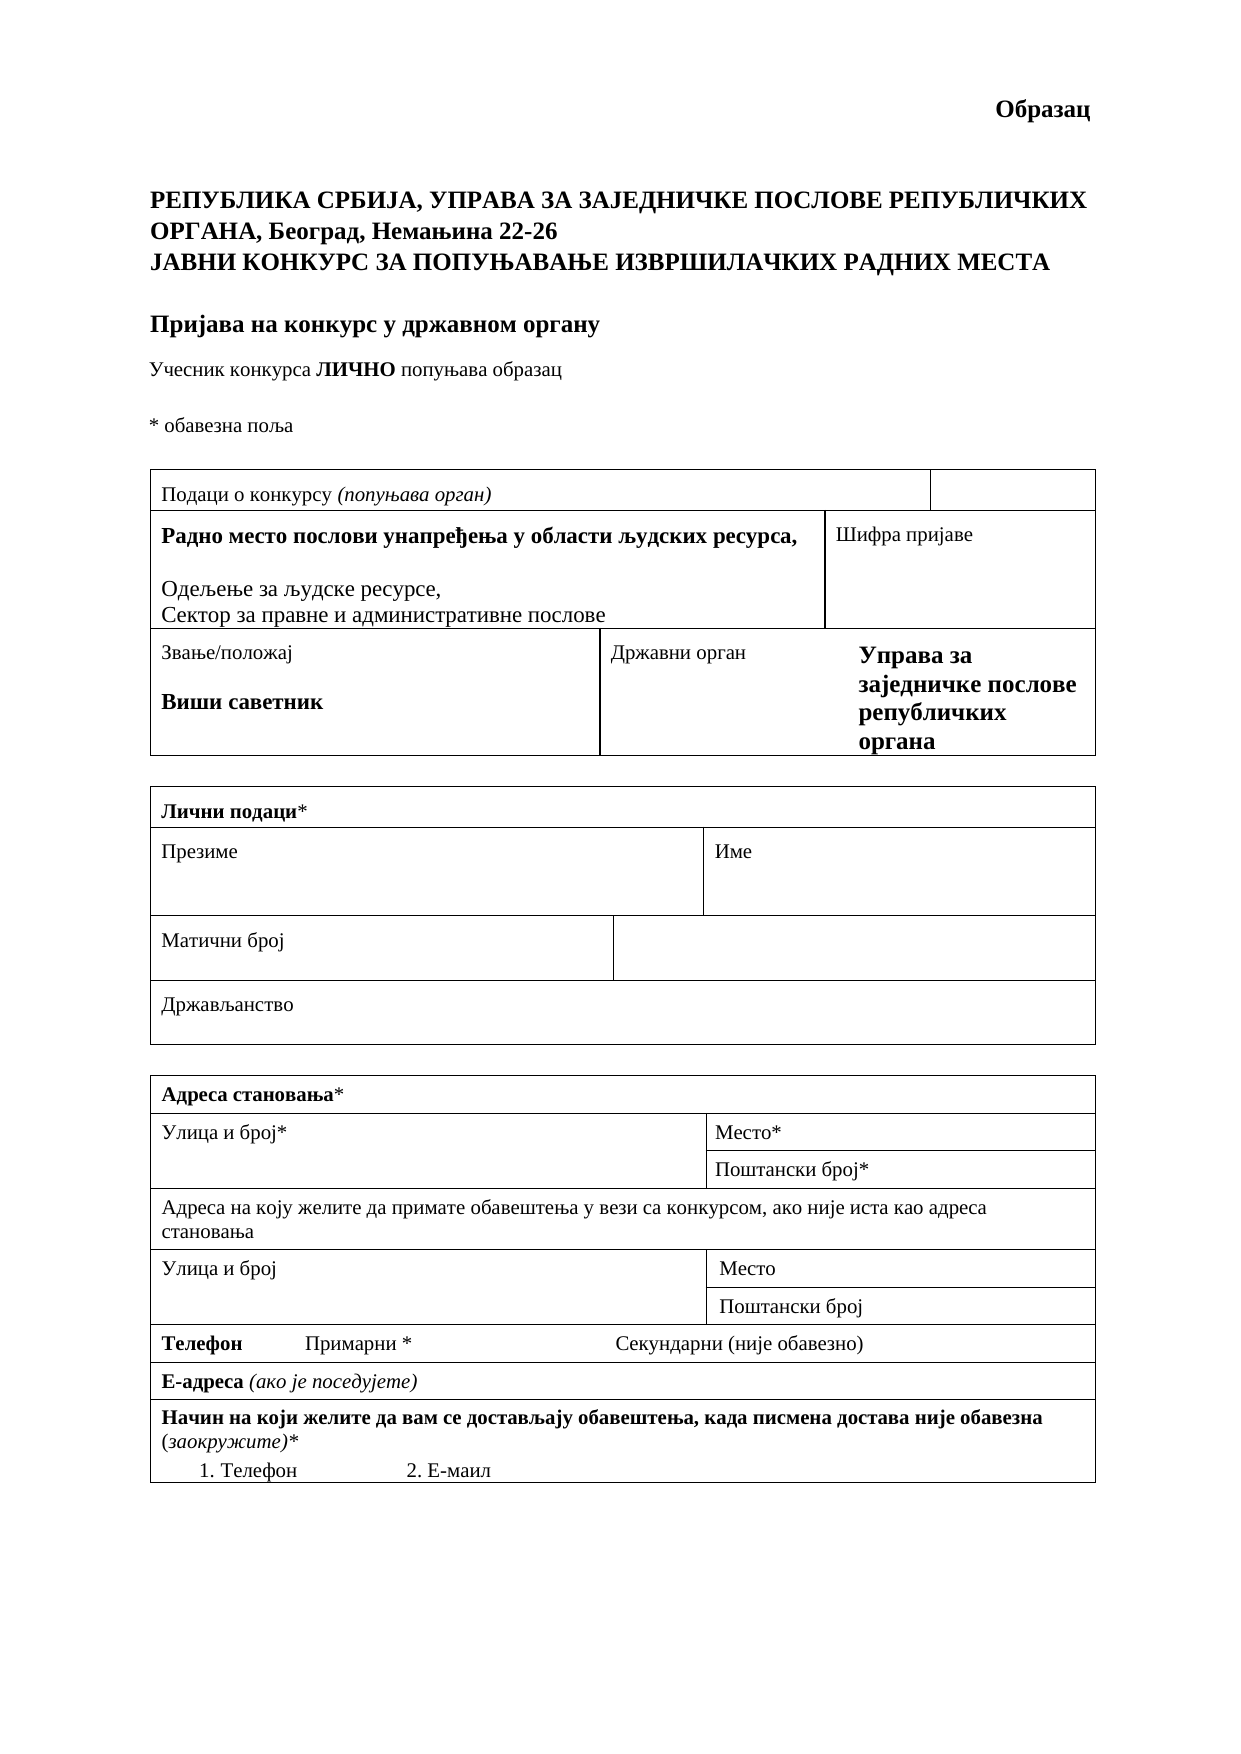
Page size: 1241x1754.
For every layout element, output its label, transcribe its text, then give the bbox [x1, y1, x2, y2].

table_cell [614, 916, 1095, 980]
text ЈАВНИ КОНКУРС ЗА ПОПУЊАВАЊЕ ИЗВРШИЛАЧКИХ РАДНИХ МЕСТА [150, 247, 1097, 276]
table_header Лични подаци* [151, 787, 614, 827]
text Образац [150, 94, 1090, 122]
table_cell Презиме [151, 828, 614, 915]
table_header Адреса становања* [151, 1076, 1095, 1113]
table_cell Адреса на коју желите да примате обавештења у вези са конкурсом, ако није иста као адреса становања [151, 1189, 1095, 1249]
table_header [765, 470, 930, 510]
table_cell Управа за заједничке послове републичких органа [848, 629, 1095, 755]
table_cell Државни орган [601, 629, 848, 755]
table_cell Е-адреса (ако је поседујете) [151, 1363, 1095, 1399]
table_header [931, 470, 1095, 510]
table_cell Поштански број [707, 1288, 1095, 1324]
table_cell Име [704, 828, 1095, 915]
table_cell Улица и број [151, 1250, 706, 1324]
table_cell Шифра пријаве [826, 511, 1095, 628]
table_cell Држављанство [151, 981, 614, 1044]
table_cell [614, 981, 1095, 1044]
table_cell [614, 828, 703, 915]
table_cell Телефон Примарни * Секундарни (није обавезно) [151, 1325, 1095, 1362]
table_cell Радно место послови унапређења у области људских ресурса, Одељење за људске ресурсе, Сектор за правне и административне послове [151, 511, 824, 628]
table_cell Начин на који желите да вам се достављају обавештења, када писмена достава није обавезна (заокружите)* 1. Телефон 2. Е-маил [151, 1400, 1095, 1482]
table_cell Место* [707, 1114, 1095, 1150]
text * обавезна поља [148, 413, 1097, 437]
text Пријава на конкурс у државном органу [150, 309, 1097, 338]
table_header Подаци о конкурсу (попуњава орган) [151, 470, 600, 510]
table_cell Звање/положај Виши саветник [151, 629, 599, 755]
text Учесник конкурса ЛИЧНО попуњава образац [148, 357, 1097, 381]
table_header [600, 470, 765, 510]
table_cell Поштански број* [707, 1151, 1095, 1188]
table_cell Место [707, 1250, 1095, 1287]
table_header [614, 787, 1095, 827]
table_cell Матични број [151, 916, 613, 980]
table_cell Улица и број* [151, 1114, 706, 1188]
text РЕПУБЛИКА СРБИЈА, УПРАВА ЗА ЗАЈЕДНИЧКЕ ПОСЛОВЕ РЕПУБЛИЧКИХ ОРГАНА, Београд, Немањина 22-26 [150, 185, 1200, 245]
